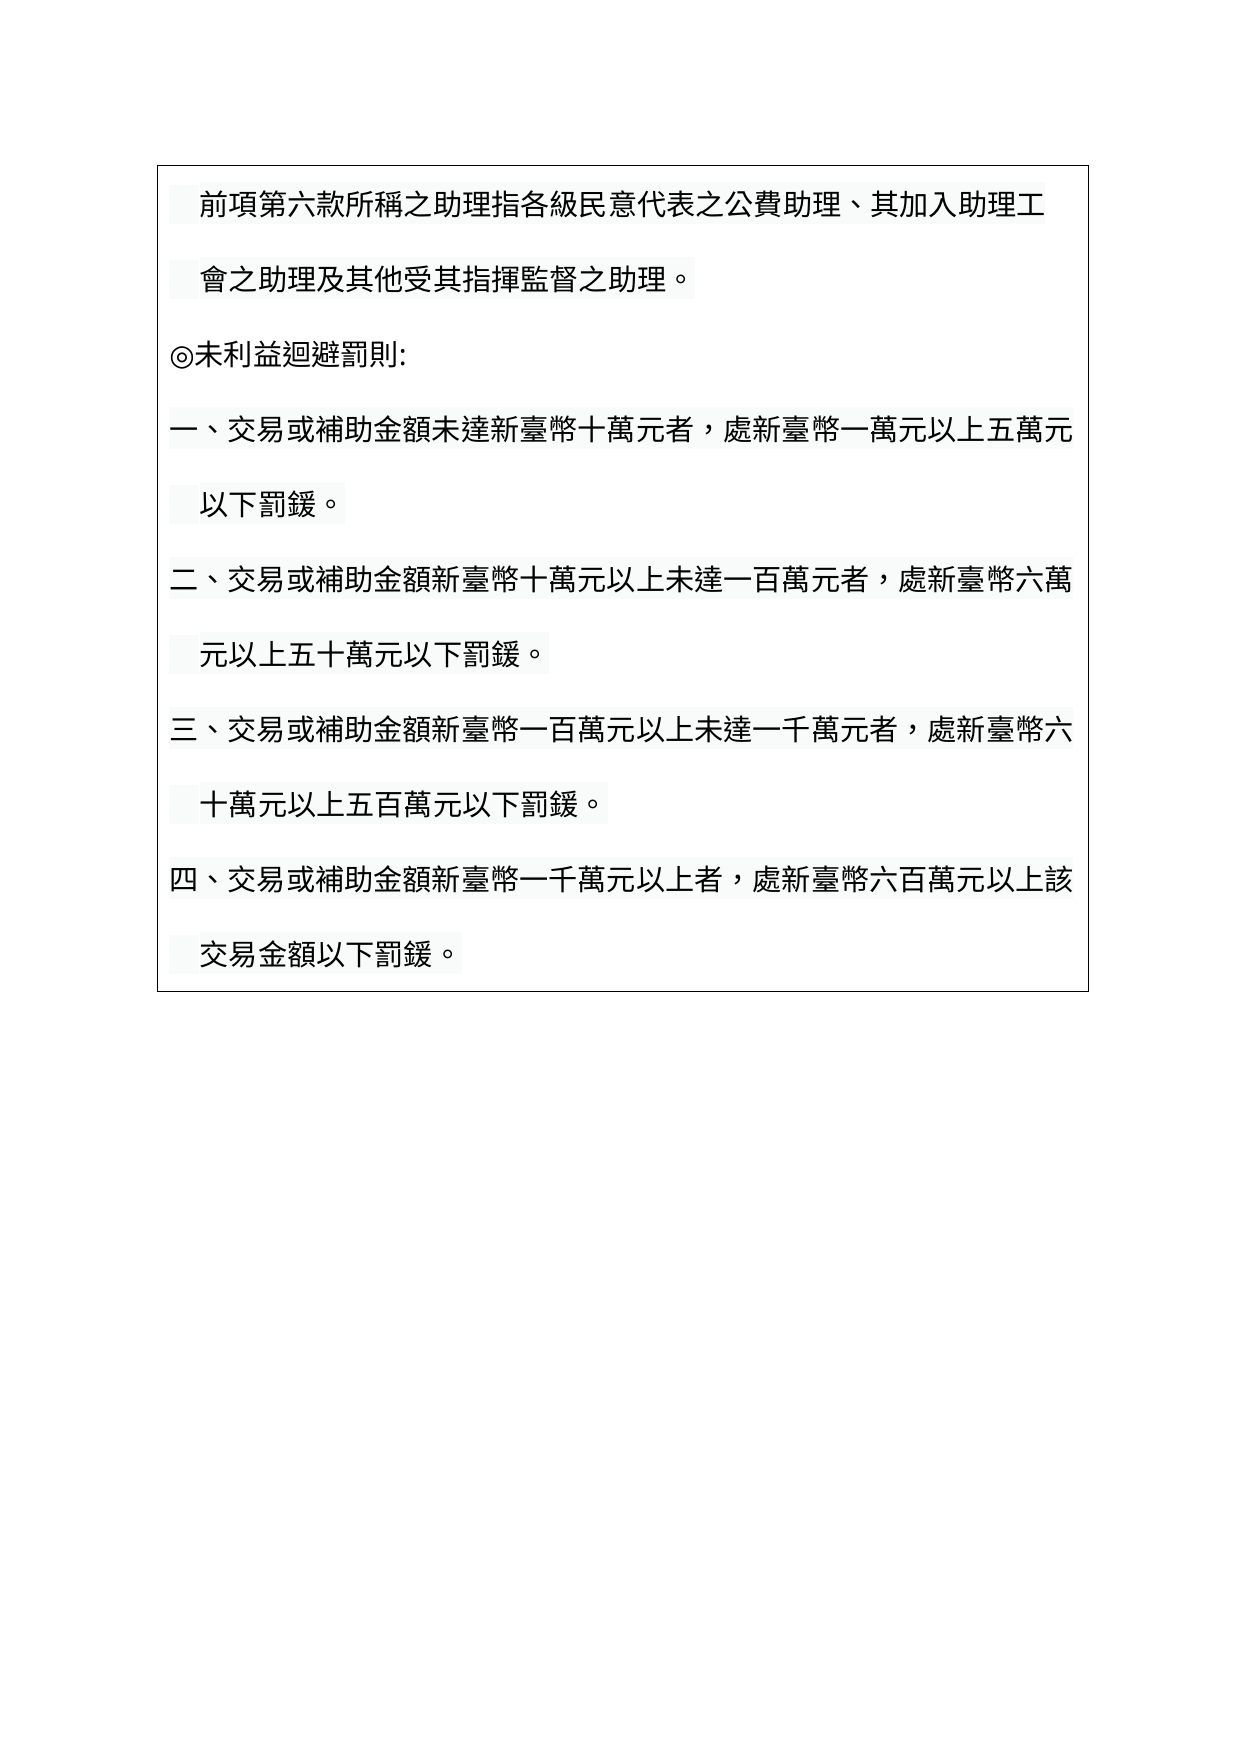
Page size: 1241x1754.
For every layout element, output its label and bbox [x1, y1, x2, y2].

table_header [158, 166, 1088, 991]
